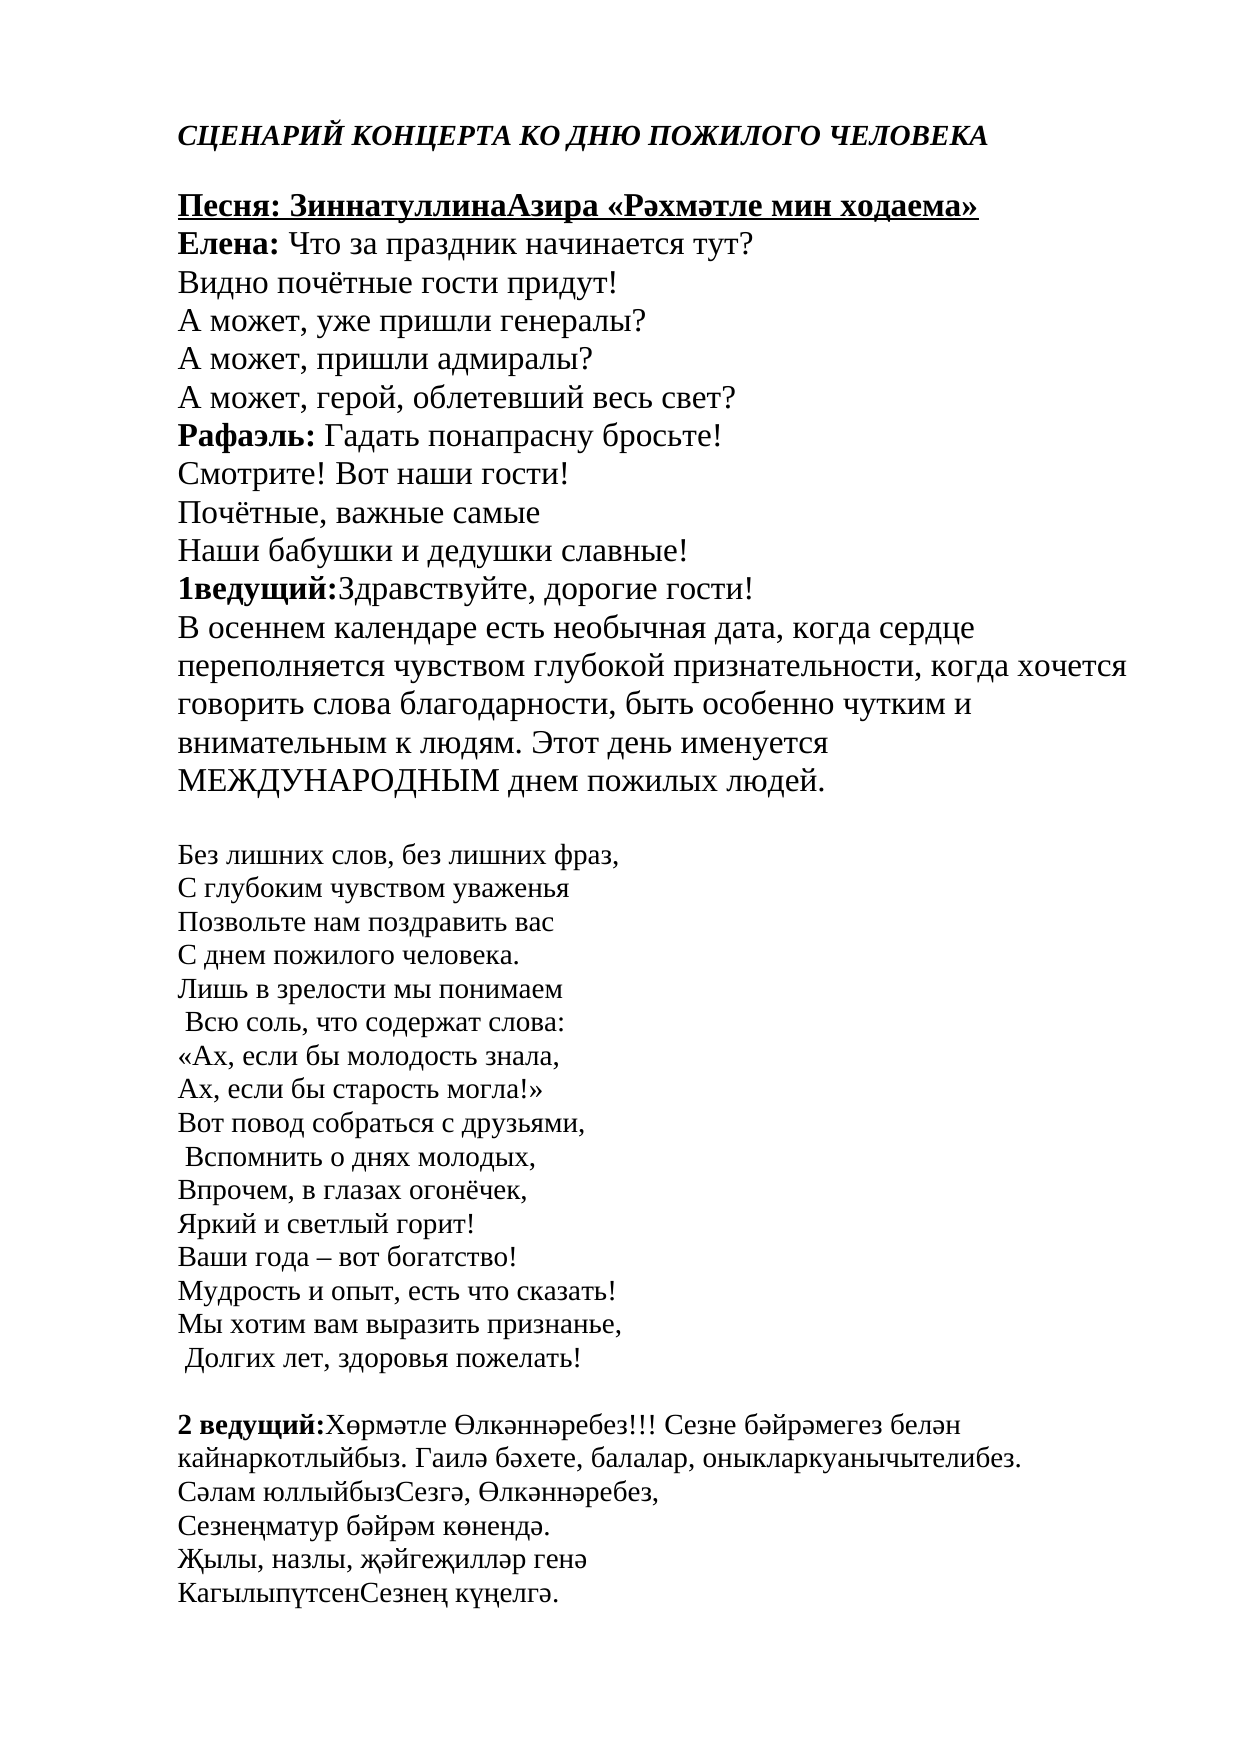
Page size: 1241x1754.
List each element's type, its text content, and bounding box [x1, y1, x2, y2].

text Впрочем, в глазах огонёчек, [177, 1172, 1152, 1206]
text Елена: Что за праздник начинается тут? [177, 223, 1152, 262]
text Почётные, важные самые [177, 492, 1152, 530]
text С глубоким чувством уваженья [177, 870, 1152, 904]
text Ваши года – вот богатство! [177, 1239, 1152, 1273]
text Позвольте нам поздравить вас [177, 904, 1152, 937]
text Наши бабушки и дедушки славные! [177, 530, 1152, 568]
text 1ведущий:Здравствуйте, дорогие гости! [177, 568, 1152, 607]
text Рафаэль: Гадать понапрасну бросьте! [177, 415, 1152, 453]
text А может, герой, облетевший весь свет? [177, 377, 1152, 415]
text Яркий и светлый горит! [177, 1206, 1152, 1239]
text СЦЕНАРИЙ КОНЦЕРТА КО ДНЮ ПОЖИЛОГО ЧЕЛОВЕКА [177, 118, 1152, 152]
text Всю соль, что содержат слова: [177, 1004, 1152, 1038]
text Песня: ЗиннатуллинаАзира «Рәхмәтле мин ходаема» [177, 185, 1152, 223]
text «Ах, если бы молодость знала, [177, 1038, 1152, 1072]
text Мы хотим вам выразить признанье, [177, 1306, 1152, 1340]
text Видно почётные гости придут! [177, 262, 1152, 300]
text Ах, если бы старость могла!» [177, 1072, 1152, 1105]
text Смотрите! Вот наши гости! [177, 453, 1152, 492]
text Без лишних слов, без лишних фраз, [177, 837, 1152, 870]
text Лишь в зрелости мы понимаем [177, 971, 1152, 1004]
text Вспомнить о днях молодых, [177, 1139, 1152, 1172]
text С днем пожилого человека. [177, 937, 1152, 971]
text В осеннем календаре есть необычная дата, когда сердце переполняется чувством глубокой признательности, когда хочется говорить слова благодарности, быть особенно чутким и внимательным к людям. Этот день именуется МЕЖДУНАРОДНЫМ днем пожилых людей. [177, 607, 1152, 798]
text А может, уже пришли генералы? [177, 300, 1152, 338]
text А может, пришли адмиралы? [177, 338, 1152, 377]
text Сәлам юллыйбызСезгә, Өлкәннәребез, Сезнеңматур бәйрәм көнендә. Җылы, назлы, җәйгеҗилләр генә КагылыпүтсенСезнең күңелгә. [177, 1474, 1152, 1608]
text Долгих лет, здоровья пожелать! [177, 1340, 1152, 1373]
text 2 ведущий:Хөрмәтле Өлкәннәребез!!! Сезне бәйрәмегез белән кайнаркотлыйбыз. Гаилә бәхете, балалар, оныкларкуанычытелибез. [177, 1407, 1152, 1474]
text Вот повод собраться с друзьями, [177, 1105, 1152, 1139]
text Мудрость и опыт, есть что сказать! [177, 1273, 1152, 1306]
